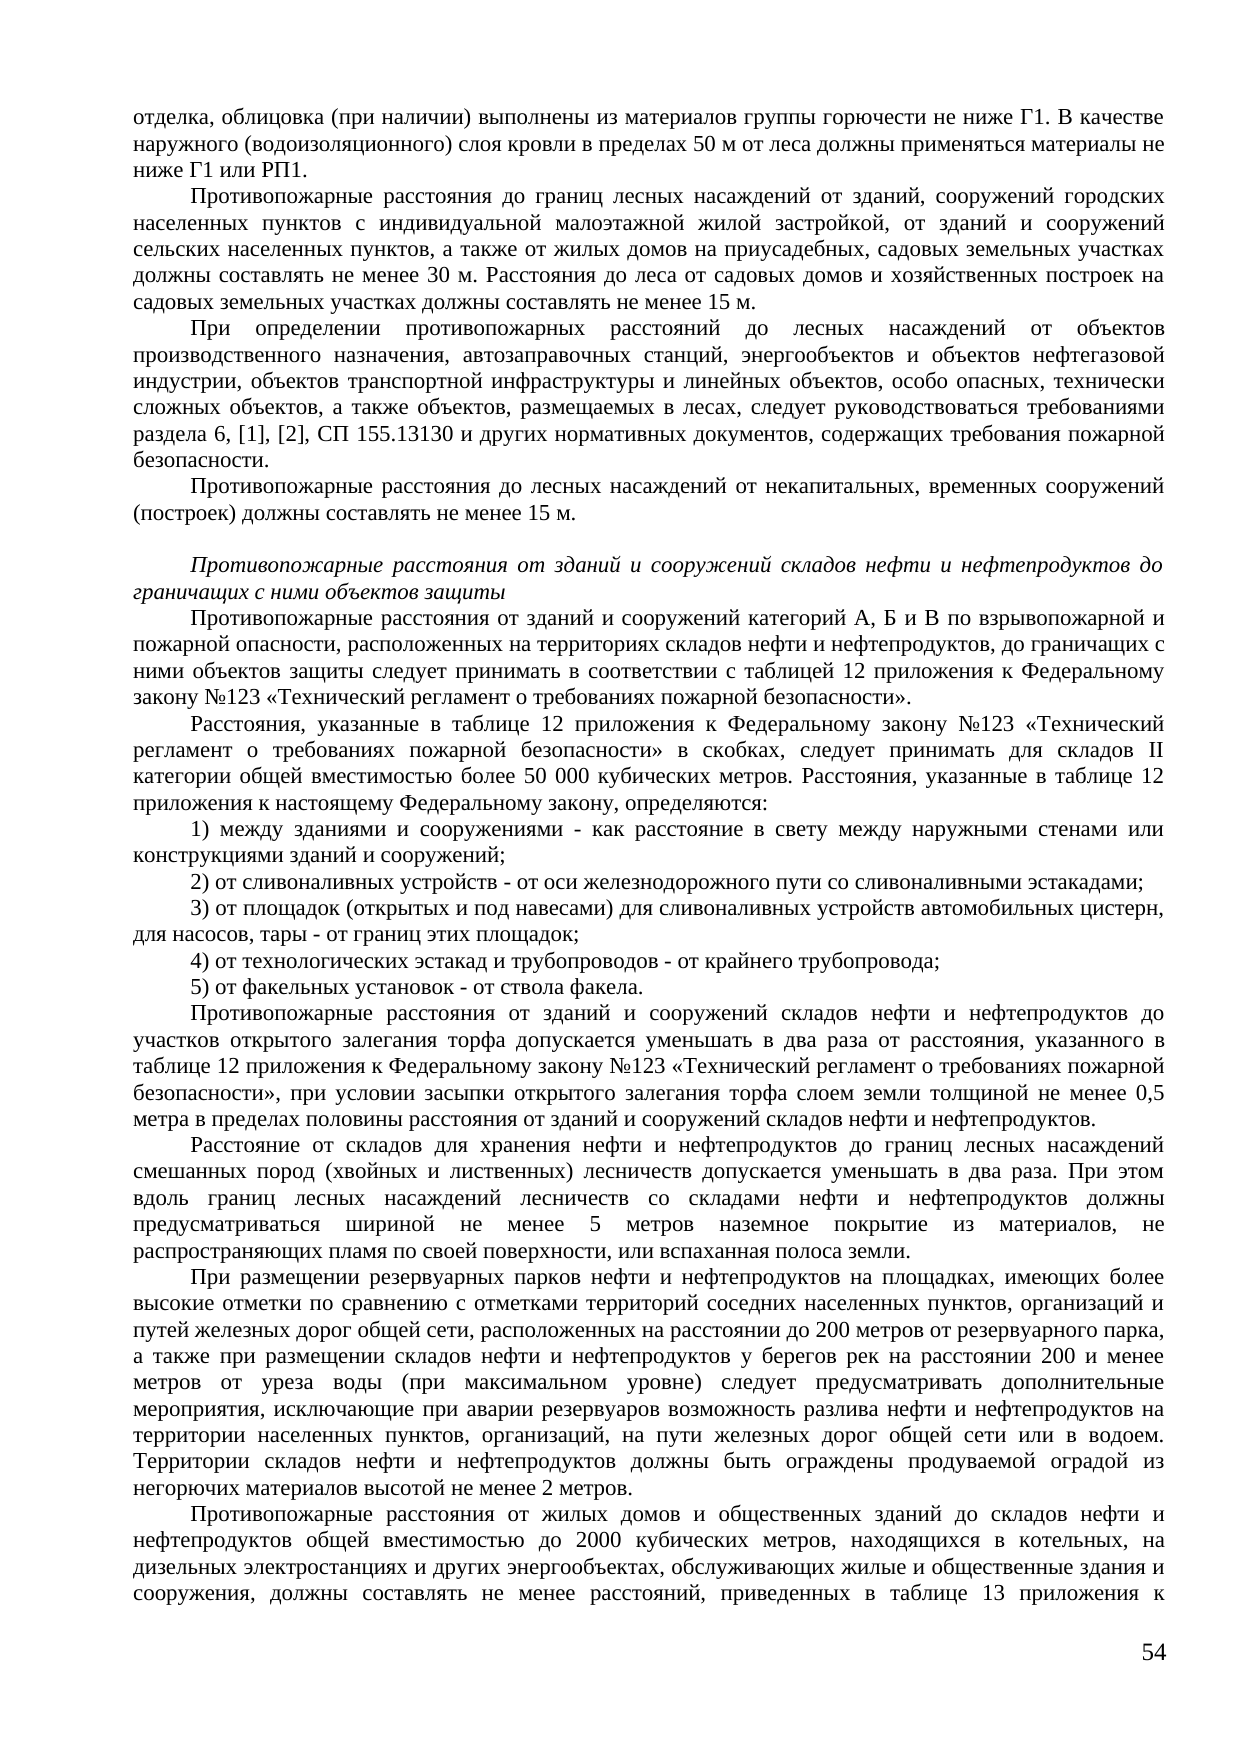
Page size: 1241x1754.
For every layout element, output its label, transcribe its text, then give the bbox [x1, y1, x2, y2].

text 4) от технологических эстакад и трубопроводов - от крайнего трубопровода; [133, 947, 1166, 973]
text Расстояния, указанные в таблице 12 приложения к Федеральному закону №123 «Технический регламент о требованиях пожарной безопасности» в скобках, следует принимать для складов II категории общей вместимостью более 50 000 кубических метров. Расстояния, указанные в таблице 12 приложения к настоящему Федеральному закону, определяются: [133, 709, 1166, 815]
text 1) между зданиями и сооружениями - как расстояние в свету между наружными стенами или конструкциями зданий и сооружений; [133, 815, 1166, 868]
text Противопожарные расстояния до лесных насаждений от некапитальных, временных сооружений (построек) должны составлять не менее 15 м. [133, 472, 1166, 525]
text Противопожарные расстояния от зданий и сооружений категорий А, Б и В по взрывопожарной и пожарной опасности, расположенных на территориях складов нефти и нефтепродуктов, до граничащих с ними объектов защиты следует принимать в соответствии с таблицей 12 приложения к Федеральному закону №123 «Технический регламент о требованиях пожарной безопасности». [133, 604, 1166, 709]
text Расстояние от складов для хранения нефти и нефтепродуктов до границ лесных насаждений смешанных пород (хвойных и лиственных) лесничеств допускается уменьшать в два раза. При этом вдоль границ лесных насаждений лесничеств со складами нефти и нефтепродуктов должны предусматриваться шириной не менее 5 метров наземное покрытие из материалов, не распространяющих пламя по своей поверхности, или вспаханная полоса земли. [133, 1131, 1166, 1263]
text При размещении резервуарных парков нефти и нефтепродуктов на площадках, имеющих более высокие отметки по сравнению с отметками территорий соседних населенных пунктов, организаций и путей железных дорог общей сети, расположенных на расстоянии до 200 метров от резервуарного парка, а также при размещении складов нефти и нефтепродуктов у берегов рек на расстоянии 200 и менее метров от уреза воды (при максимальном уровне) следует предусматривать дополнительные мероприятия, исключающие при аварии резервуаров возможность разлива нефти и нефтепродуктов на территории населенных пунктов, организаций, на пути железных дорог общей сети или в водоем. Территории складов нефти и нефтепродуктов должны быть ограждены продуваемой оградой из негорючих материалов высотой не менее 2 метров. [133, 1263, 1166, 1500]
text 2) от сливоналивных устройств - от оси железнодорожного пути со сливоналивными эстакадами; [133, 868, 1166, 894]
text Противопожарные расстояния от зданий и сооружений складов нефти и нефтепродуктов до участков открытого залегания торфа допускается уменьшать в два раза от расстояния, указанного в таблице 12 приложения к Федеральному закону №123 «Технический регламент о требованиях пожарной безопасности», при условии засыпки открытого залегания торфа слоем земли толщиной не менее 0,5 метра в пределах половины расстояния от зданий и сооружений складов нефти и нефтепродуктов. [133, 999, 1166, 1131]
text 5) от факельных установок - от ствола факела. [133, 973, 1166, 999]
text Противопожарные расстояния до границ лесных насаждений от зданий, сооружений городских населенных пунктов с индивидуальной малоэтажной жилой застройкой, от зданий и сооружений сельских населенных пунктов, а также от жилых домов на приусадебных, садовых земельных участках должны составлять не менее 30 м. Расстояния до леса от садовых домов и хозяйственных построек на садовых земельных участках должны составлять не менее 15 м. [133, 182, 1166, 314]
text 3) от площадок (открытых и под навесами) для сливоналивных устройств автомобильных цистерн, для насосов, тары - от границ этих площадок; [133, 894, 1166, 947]
text При определении противопожарных расстояний до лесных насаждений от объектов производственного назначения, автозаправочных станций, энергообъектов и объектов нефтегазовой индустрии, объектов транспортной инфраструктуры и линейных объектов, особо опасных, технически сложных объектов, а также объектов, размещаемых в лесах, следует руководствоваться требованиями раздела 6, [1], [2], СП 155.13130 и других нормативных документов, содержащих требования пожарной безопасности. [133, 314, 1166, 472]
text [133, 1500, 1166, 1606]
text Противопожарные расстояния от зданий и сооружений складов нефти и нефтепродуктов до граничащих с ними объектов защиты [133, 551, 1166, 604]
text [133, 103, 1166, 182]
